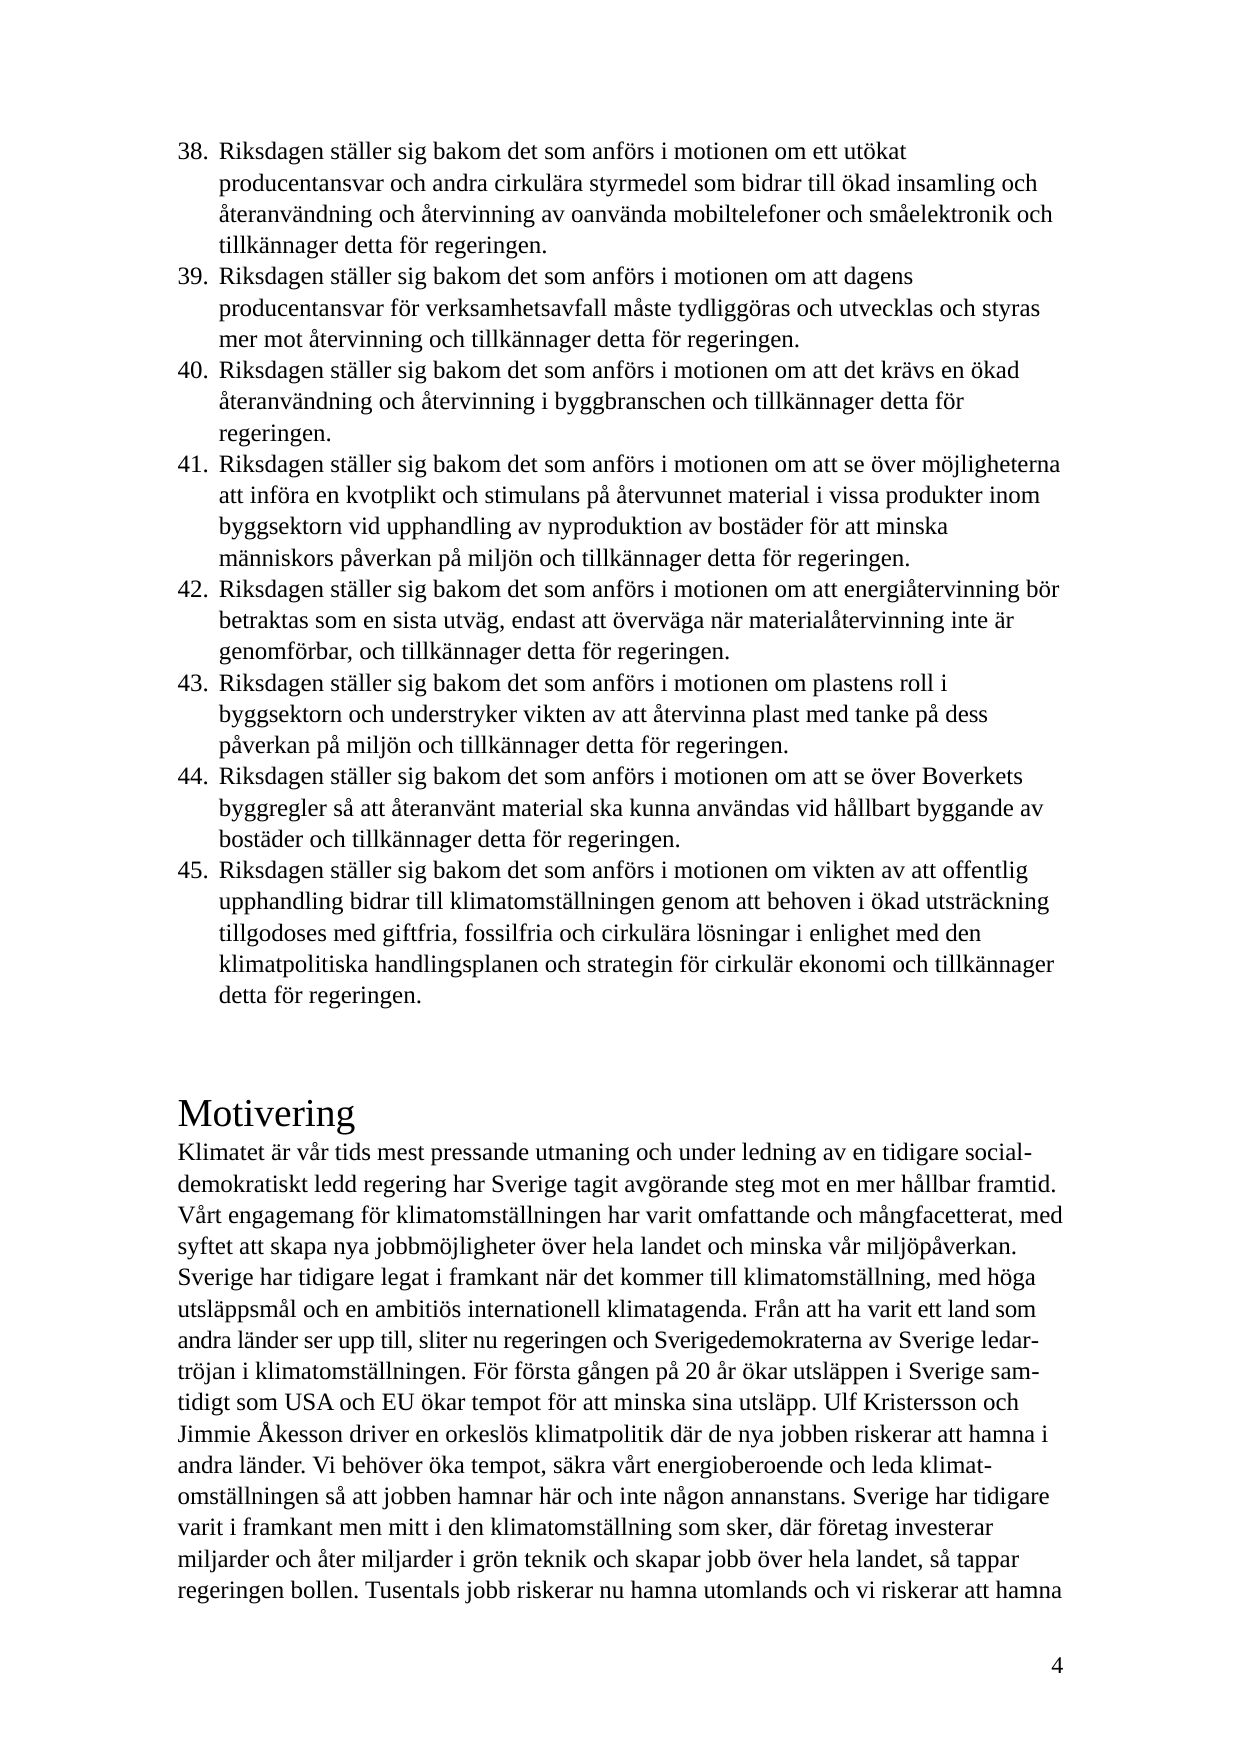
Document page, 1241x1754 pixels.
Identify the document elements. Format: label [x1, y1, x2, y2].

text [177, 1135, 1063, 1604]
